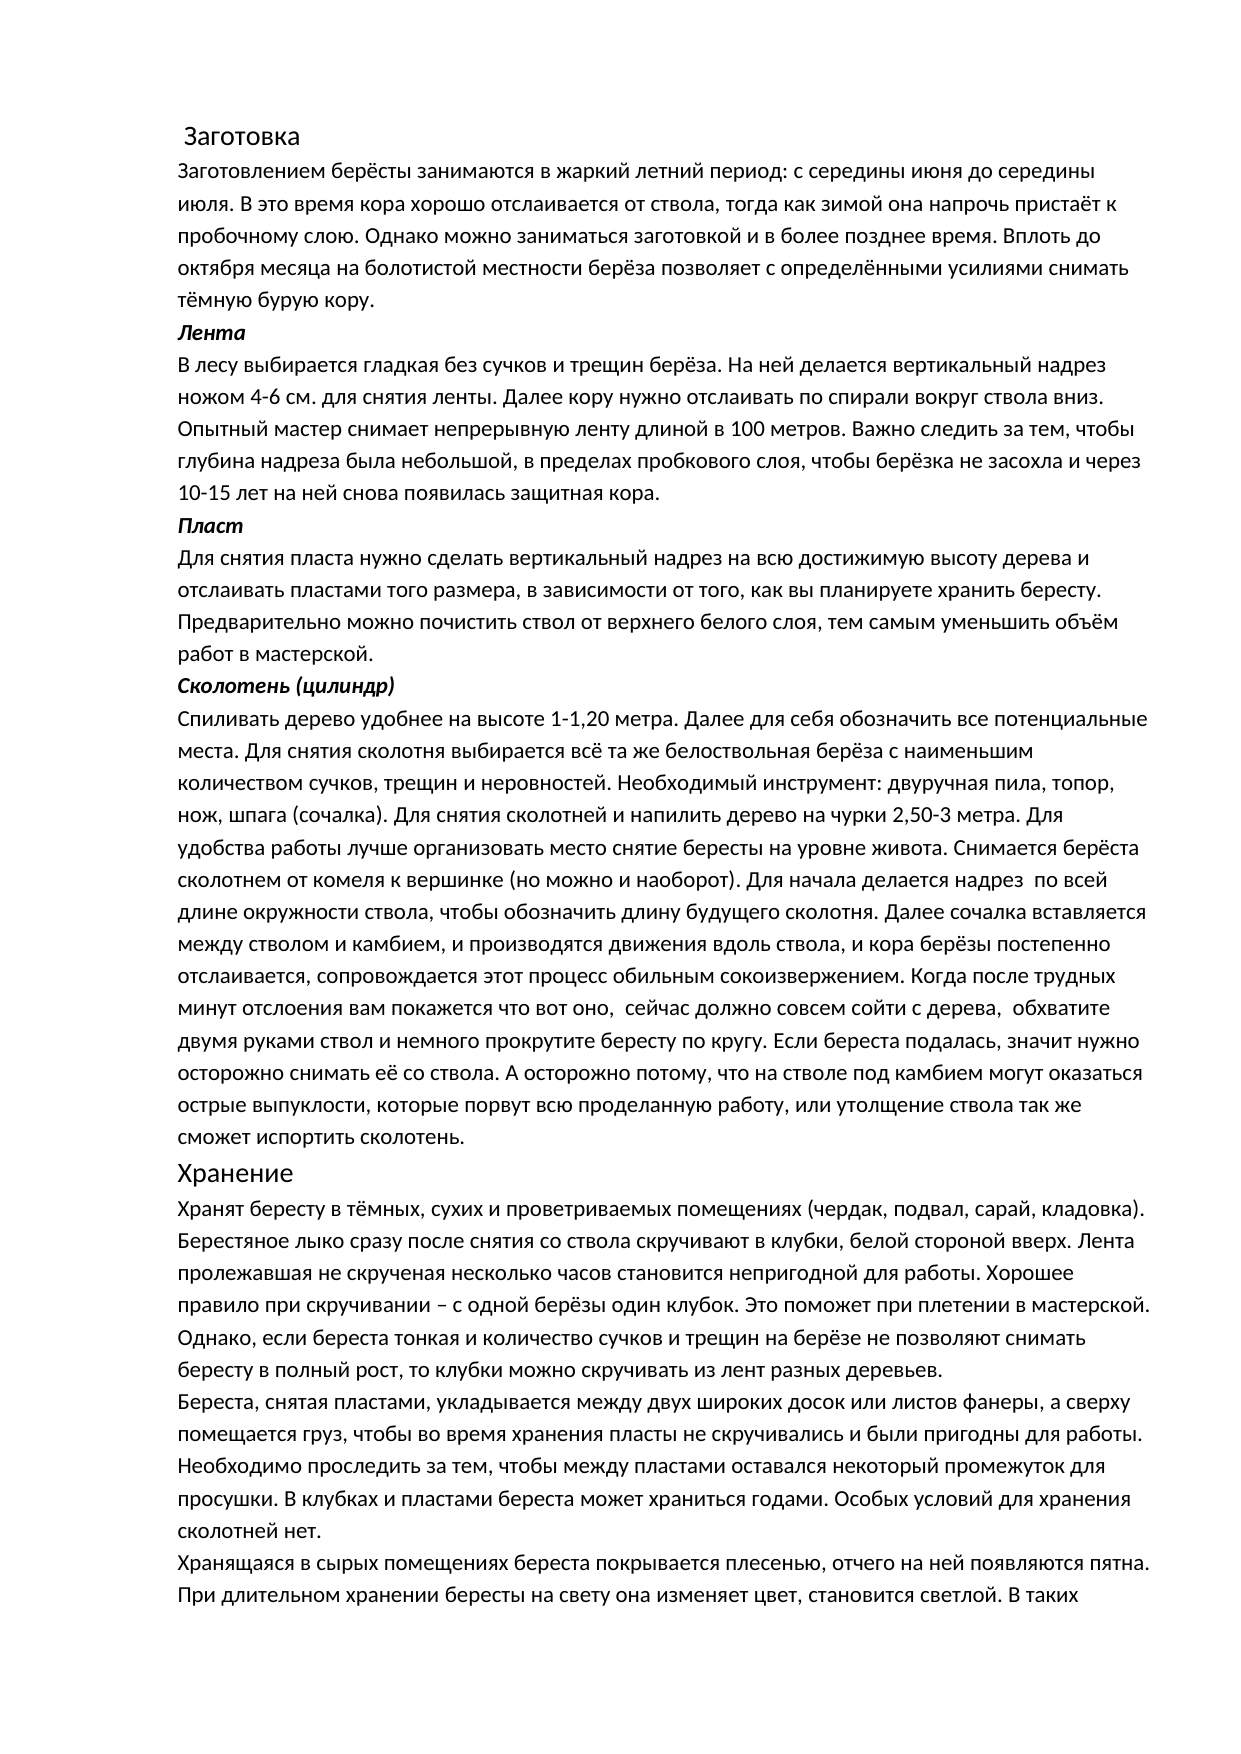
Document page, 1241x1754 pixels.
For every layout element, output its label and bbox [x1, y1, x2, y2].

text [177, 118, 1152, 1608]
